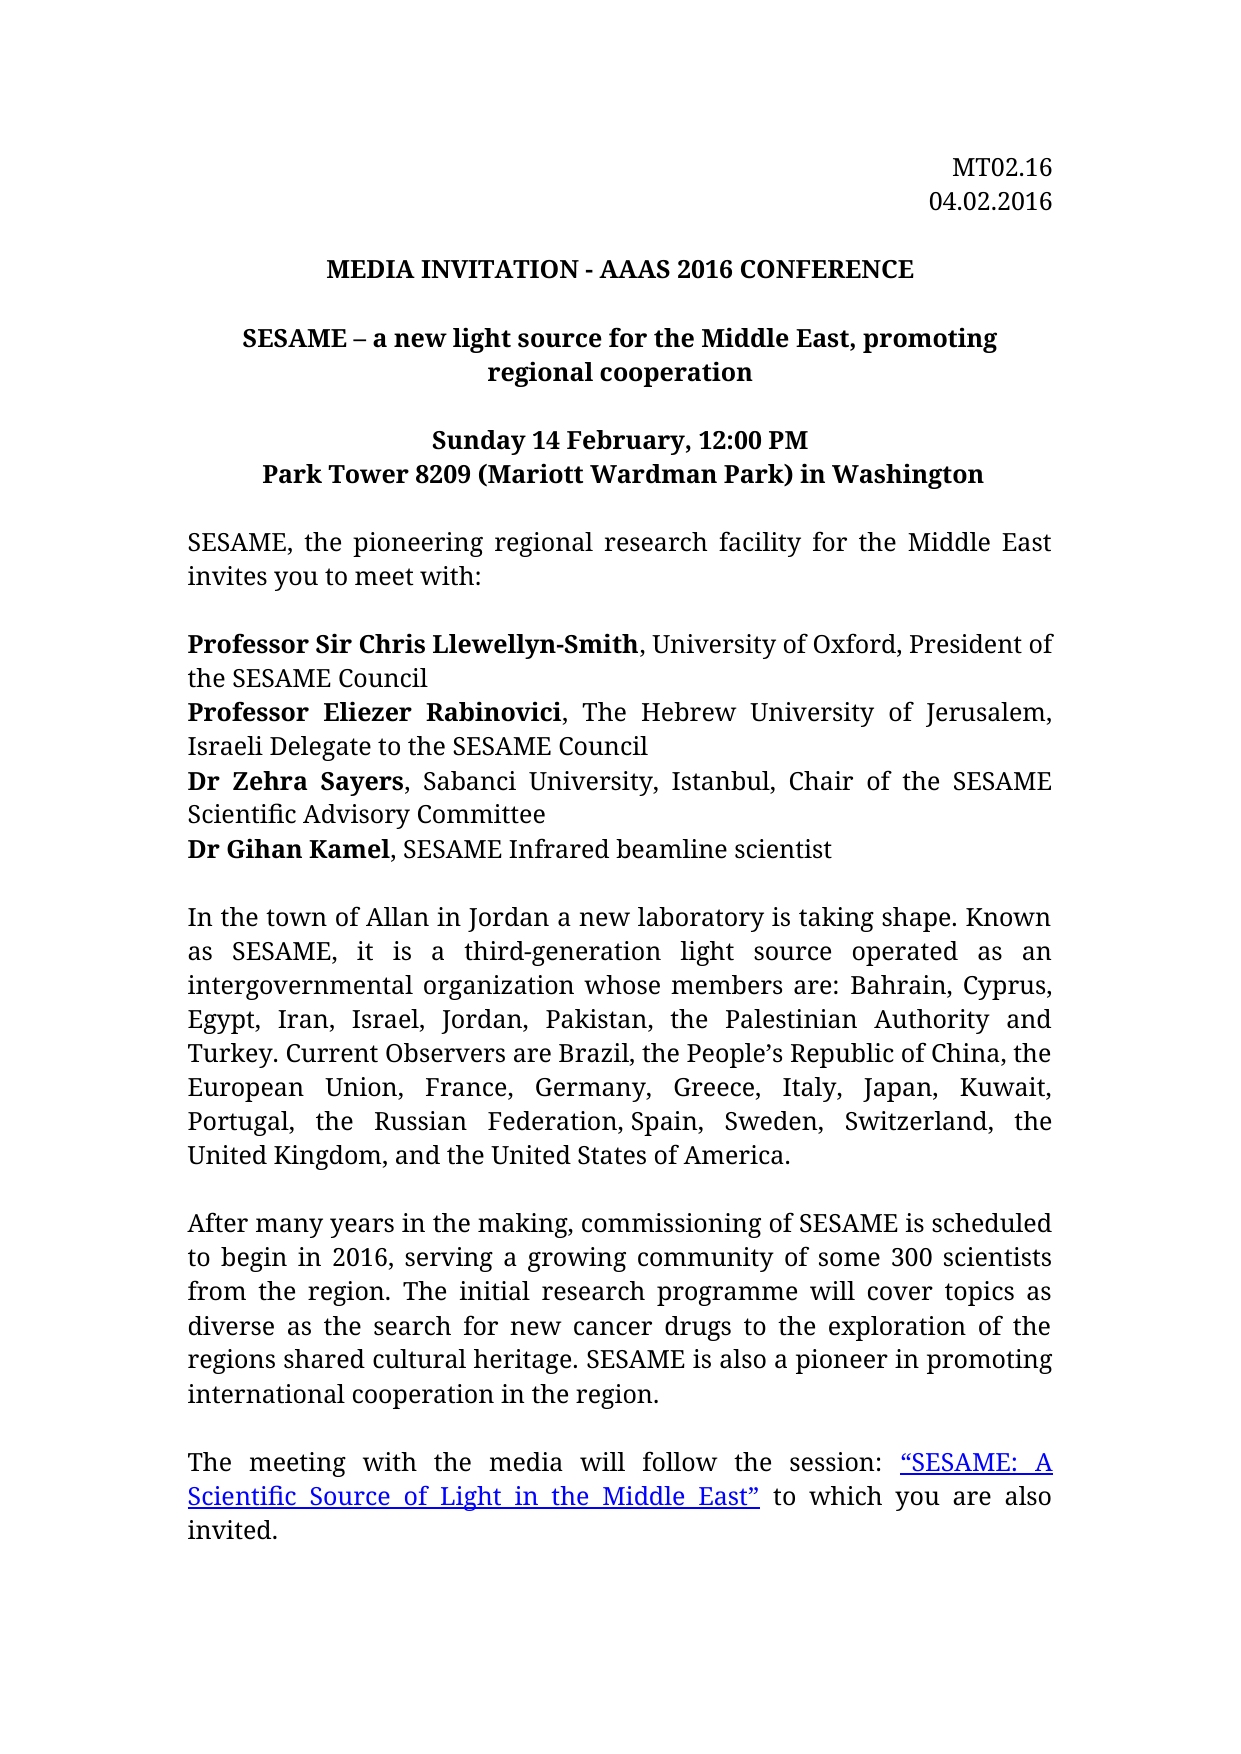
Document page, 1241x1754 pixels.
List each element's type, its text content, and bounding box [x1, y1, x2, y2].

text Dr Zehra Sayers, Sabanci University, Istanbul, Chair of the SESAME Scientific Advisory Committee [187, 763, 1053, 831]
text MT02.16 [187, 150, 1053, 184]
text SESAME – a new light source for the Middle East, promoting regional cooperation [187, 320, 1053, 388]
text MEDIA INVITATION - AAAS 2016 CONFERENCE [187, 252, 1053, 286]
text After many years in the making, commissioning of SESAME is scheduled to begin in 2016, serving a growing community of some 300 scientists from the region. The initial research programme will cover topics as diverse as the search for new cancer drugs to the exploration of the regions shared cultural heritage. SESAME is also a pioneer in promoting international cooperation in the region. [187, 1206, 1053, 1410]
text SESAME, the pioneering regional research facility for the Middle East invites you to meet with: [187, 525, 1053, 593]
text Park Tower 8209 (Mariott Wardman Park) in Washington [187, 457, 1053, 491]
text The meeting with the media will follow the session: “SESAME: A Scientific Source of Light in the Middle East” to which you are also invited. [187, 1444, 1053, 1547]
text Sunday 14 February, 12:00 PM [187, 422, 1053, 457]
text 04.02.2016 [187, 184, 1053, 218]
text Professor Sir Chris Llewellyn-Smith, University of Oxford, President of the SESAME Council [187, 627, 1053, 695]
text Professor Eliezer Rabinovici, The Hebrew University of Jerusalem, Israeli Delegate to the SESAME Council [187, 695, 1053, 763]
text In the town of Allan in Jordan a new laboratory is taking shape. Known as SESAME, it is a third-generation light source operated as an intergovernmental organization whose members are: Bahrain, Cyprus, Egypt, Iran, Israel, Jordan, Pakistan, the Palestinian Authority and Turkey. Current Observers are Brazil, the People’s Republic of China, the European Union, France, Germany, Greece, Italy, Japan, Kuwait, Portugal, the Russian Federation, Spain, Sweden, Switzerland, the United Kingdom, and the United States of America. [187, 899, 1053, 1172]
text Dr Gihan Kamel, SESAME Infrared beamline scientist [187, 831, 1053, 865]
